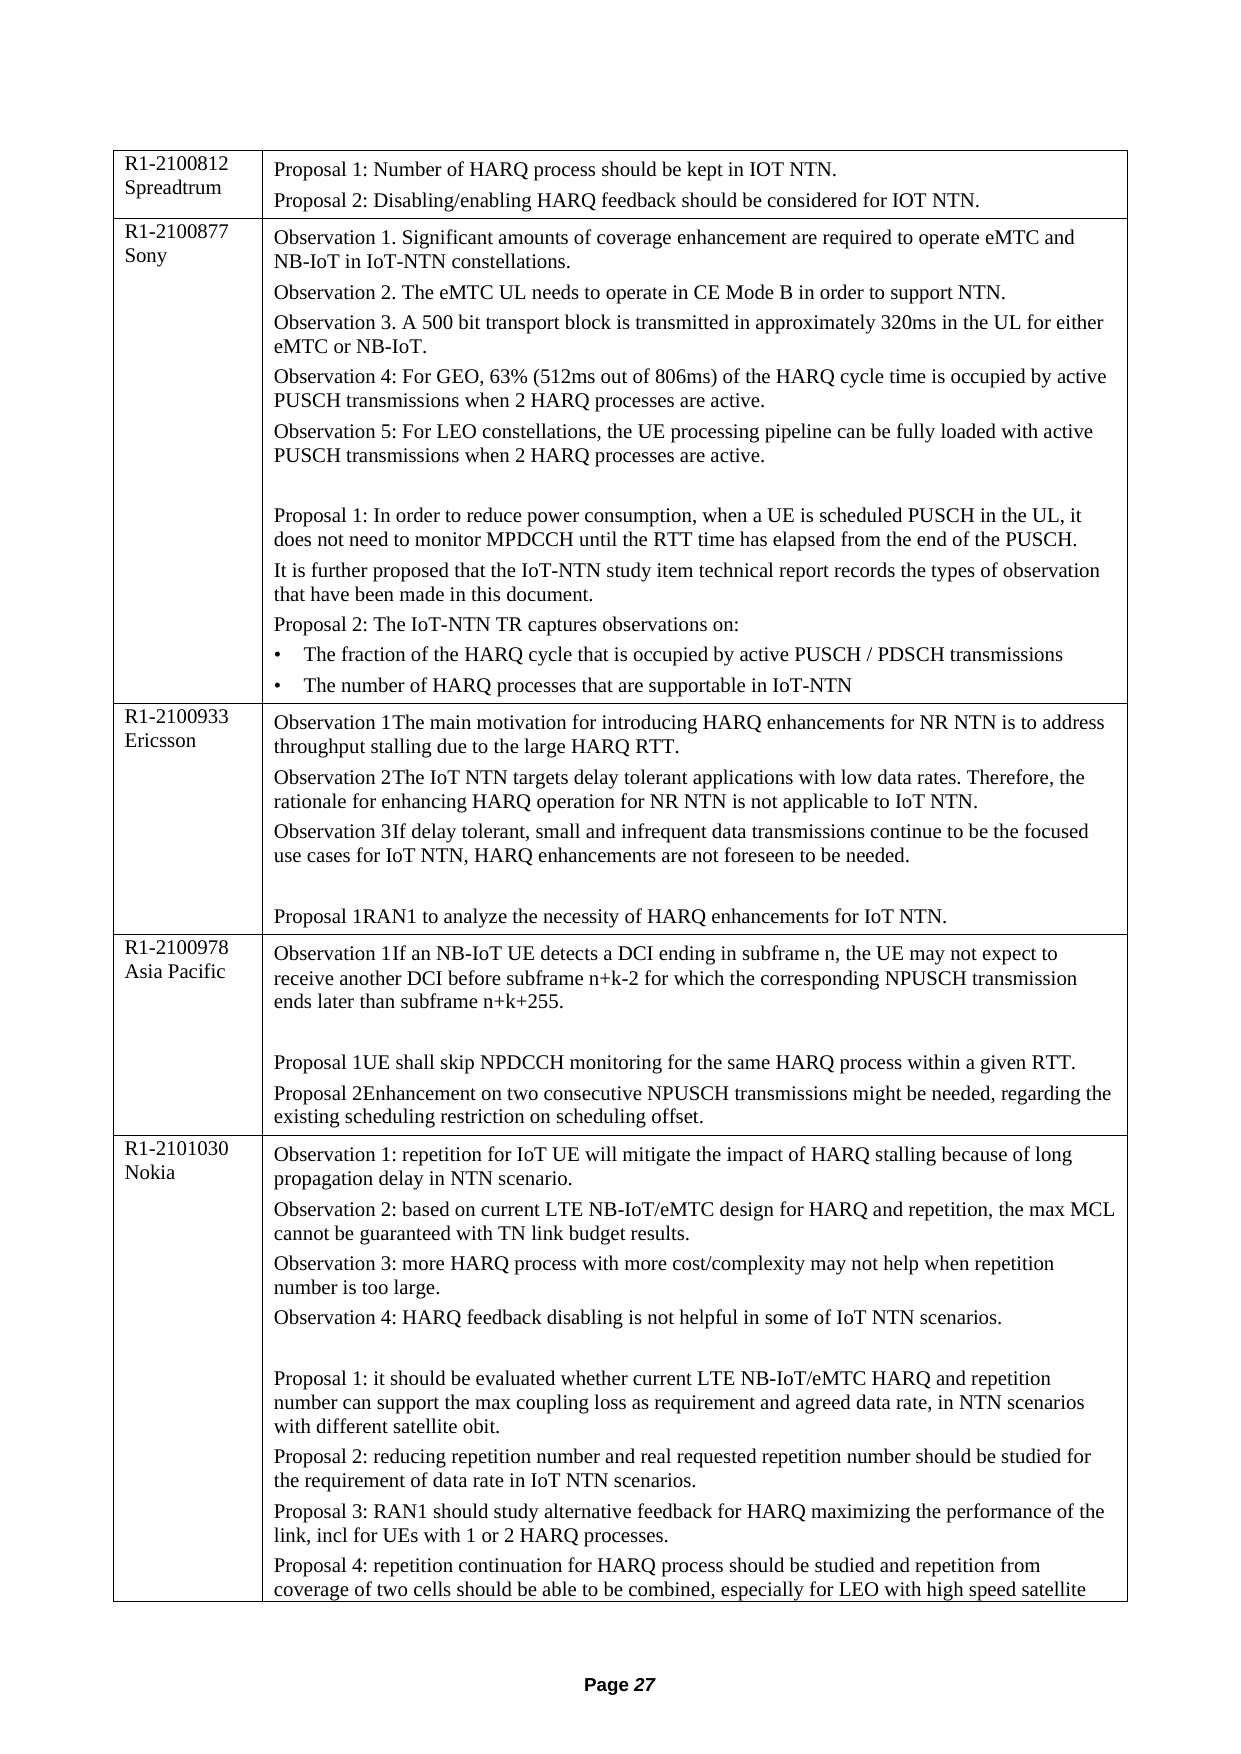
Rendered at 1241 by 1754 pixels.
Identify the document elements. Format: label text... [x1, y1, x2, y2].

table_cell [263, 1136, 1127, 1601]
table_cell Observation 1. Significant amounts of coverage enhancement are required to operate eMTC and NB-IoT in IoT-NTN constellations. Observation 2. The eMTC UL needs to operate in CE Mode B in order to support NTN. Observation 3. A 500 bit transport block is transmitted in approximately 320ms in the UL for either eMTC or NB-IoT. Observation 4: For GEO, 63% (512ms out of 806ms) of the HARQ cycle time is occupied by active PUSCH transmissions when 2 HARQ processes are active. Observation 5: For LEO constellations, the UE processing pipeline can be fully loaded with active PUSCH transmissions when 2 HARQ processes are active. Proposal 1: In order to reduce power consumption, when a UE is scheduled PUSCH in the UL, it does not need to monitor MPDCCH until the RTT time has elapsed from the end of the PUSCH. It is further proposed that the IoT-NTN study item technical report records the types of observation that have been made in this document. Proposal 2: The IoT-NTN TR captures observations on: • The fraction of the HARQ cycle that is occupied by active PUSCH / PDSCH transmissions • The number of HARQ processes that are supportable in IoT-NTN [263, 219, 1127, 703]
table_cell R1-2100933 Ericsson [114, 704, 262, 934]
table_cell R1-2101030 Nokia [114, 1136, 262, 1601]
table_cell Proposal 1: Number of HARQ process should be kept in IOT NTN. Proposal 2: Disabling/enabling HARQ feedback should be considered for IOT NTN. [263, 151, 1127, 218]
table_cell R1-2100978 Asia Pacific [114, 935, 262, 1135]
table_cell R1-2100877 Sony [114, 219, 262, 703]
table_cell R1-2100812 Spreadtrum [114, 151, 262, 218]
table_cell Observation 1 The main motivation for introducing HARQ enhancements for NR NTN is to address throughput stalling due to the large HARQ RTT. Observation 2 The IoT NTN targets delay tolerant applications with low data rates. Therefore, the rationale for enhancing HARQ operation for NR NTN is not applicable to IoT NTN. Observation 3 If delay tolerant, small and infrequent data transmissions continue to be the focused use cases for IoT NTN, HARQ enhancements are not foreseen to be needed. Proposal 1 RAN1 to analyze the necessity of HARQ enhancements for IoT NTN. [263, 704, 1127, 934]
table_cell Observation 1 If an NB-IoT UE detects a DCI ending in subframe n, the UE may not expect to receive another DCI before subframe n+k-2 for which the corresponding NPUSCH transmission ends later than subframe n+k+255. Proposal 1 UE shall skip NPDCCH monitoring for the same HARQ process within a given RTT. Proposal 2 Enhancement on two consecutive NPUSCH transmissions might be needed, regarding the existing scheduling restriction on scheduling offset. [263, 935, 1127, 1135]
